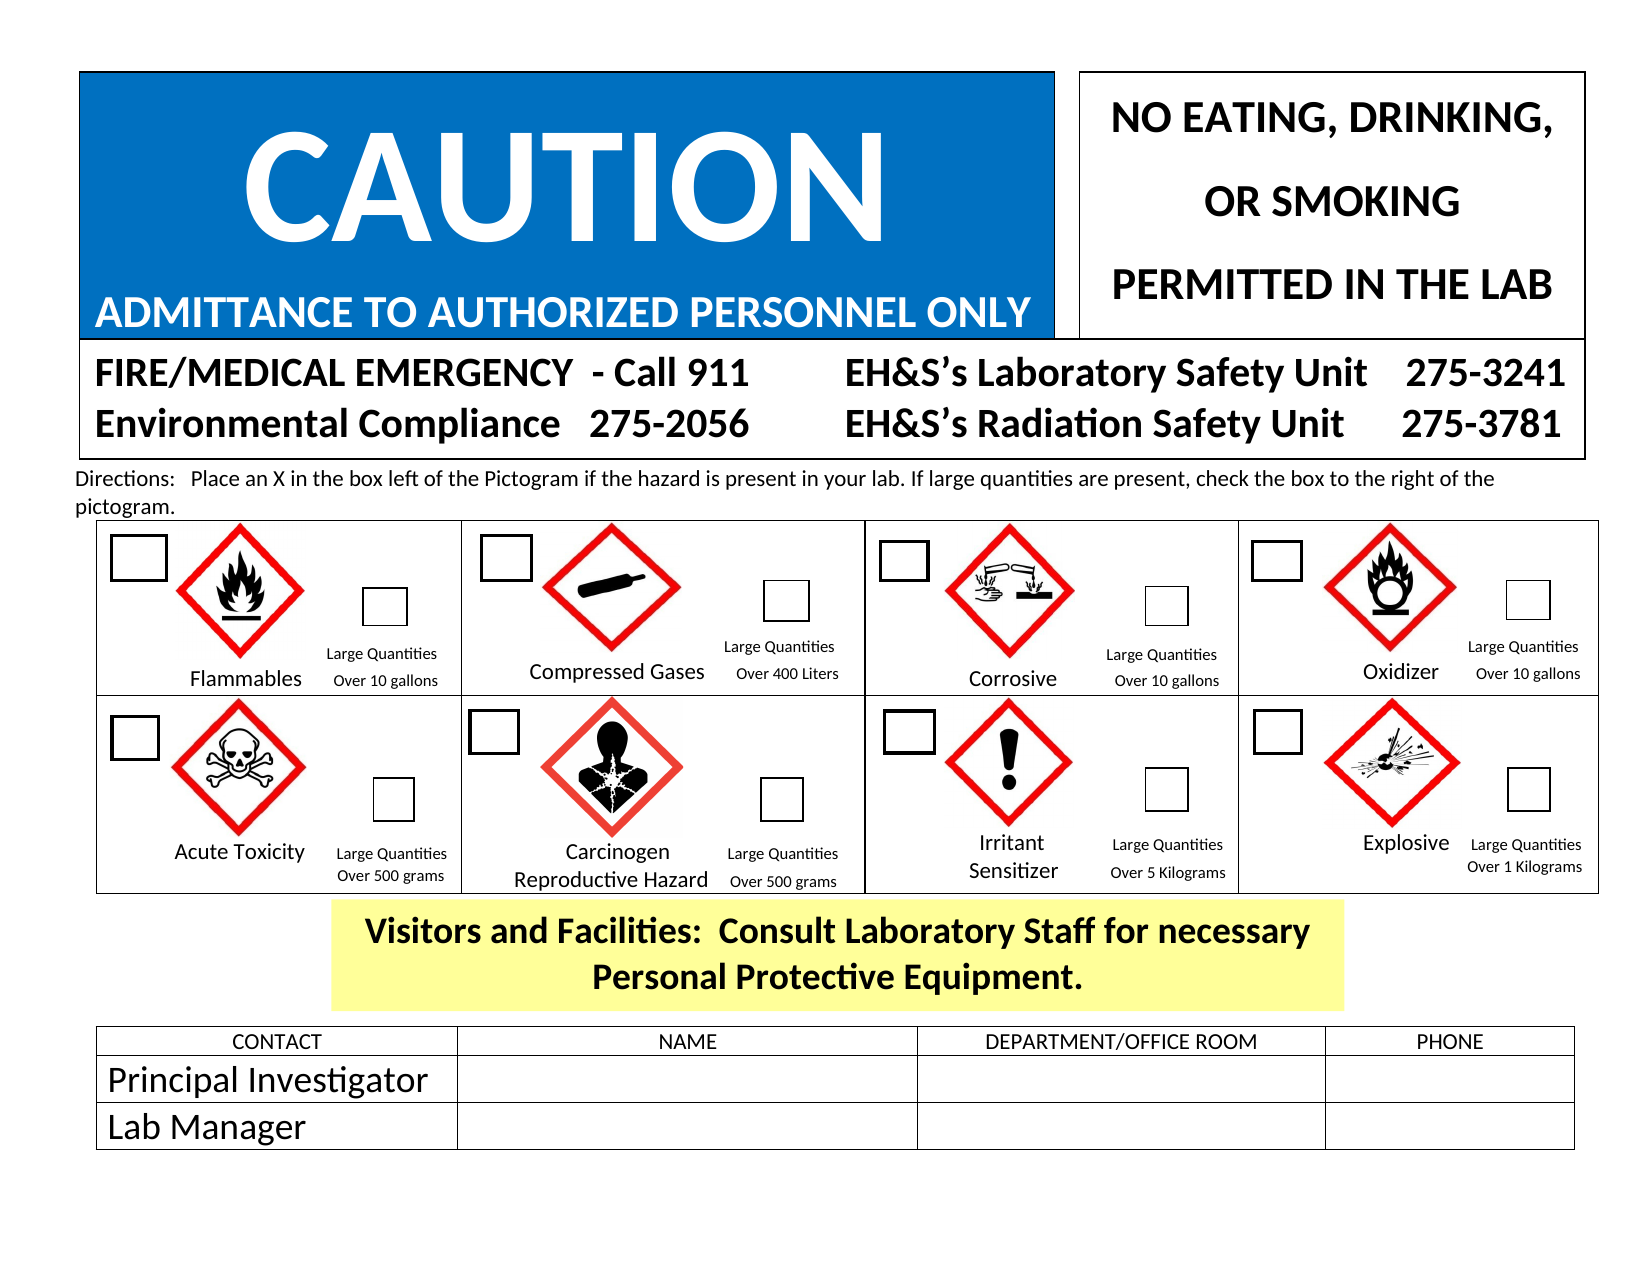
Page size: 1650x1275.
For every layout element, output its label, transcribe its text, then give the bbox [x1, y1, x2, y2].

table_header Large Quantities Flammables Over 10 gallons [97, 521, 461, 695]
table_cell [458, 1056, 917, 1102]
picture [943, 696, 1074, 828]
picture [540, 696, 684, 838]
picture [943, 521, 1075, 660]
picture [169, 696, 308, 838]
table_cell [918, 1103, 1325, 1149]
table_cell [918, 1056, 1325, 1102]
table_header Large Quantities Oxidizer Over 10 gallons [1239, 521, 1598, 695]
table_cell Irritant Large Quantities Sensitizer Over 5 Kilograms [866, 696, 1238, 893]
table_cell [96, 894, 462, 998]
table_header Large Quantities Corrosive Over 10 gallons [866, 521, 1238, 695]
table_header NAME [458, 1027, 917, 1055]
table_header Large Quantities Compressed Gases Over 400 Liters [462, 521, 864, 695]
table_cell Carcinogen Large Quantities Reproductive Hazard Over 500 grams [462, 696, 864, 893]
picture [540, 521, 683, 653]
table_cell Acute Toxicity Large Quantities Over 500 grams [97, 696, 461, 893]
table_cell Lab Manager [97, 1103, 457, 1149]
table_cell Principal Investigator [97, 1056, 457, 1102]
text Directions: Place an X in the box left of the Pictogram if the hazard is present in your lab. If large quantities are present, check the box to the right of the pictogram. [75, 464, 1575, 520]
table_header DEPARTMENT/OFFICE ROOM [918, 1027, 1325, 1055]
table_cell [1326, 1103, 1574, 1149]
picture [1322, 521, 1458, 653]
table_cell [458, 1103, 917, 1149]
table_header CONTACT [97, 1027, 457, 1055]
table_header PHONE [1326, 1027, 1574, 1055]
table_cell [1326, 1056, 1574, 1102]
table_cell Explosive Large Quantities Over 1 Kilograms [1239, 696, 1598, 893]
picture [1322, 696, 1462, 829]
picture [174, 521, 306, 660]
